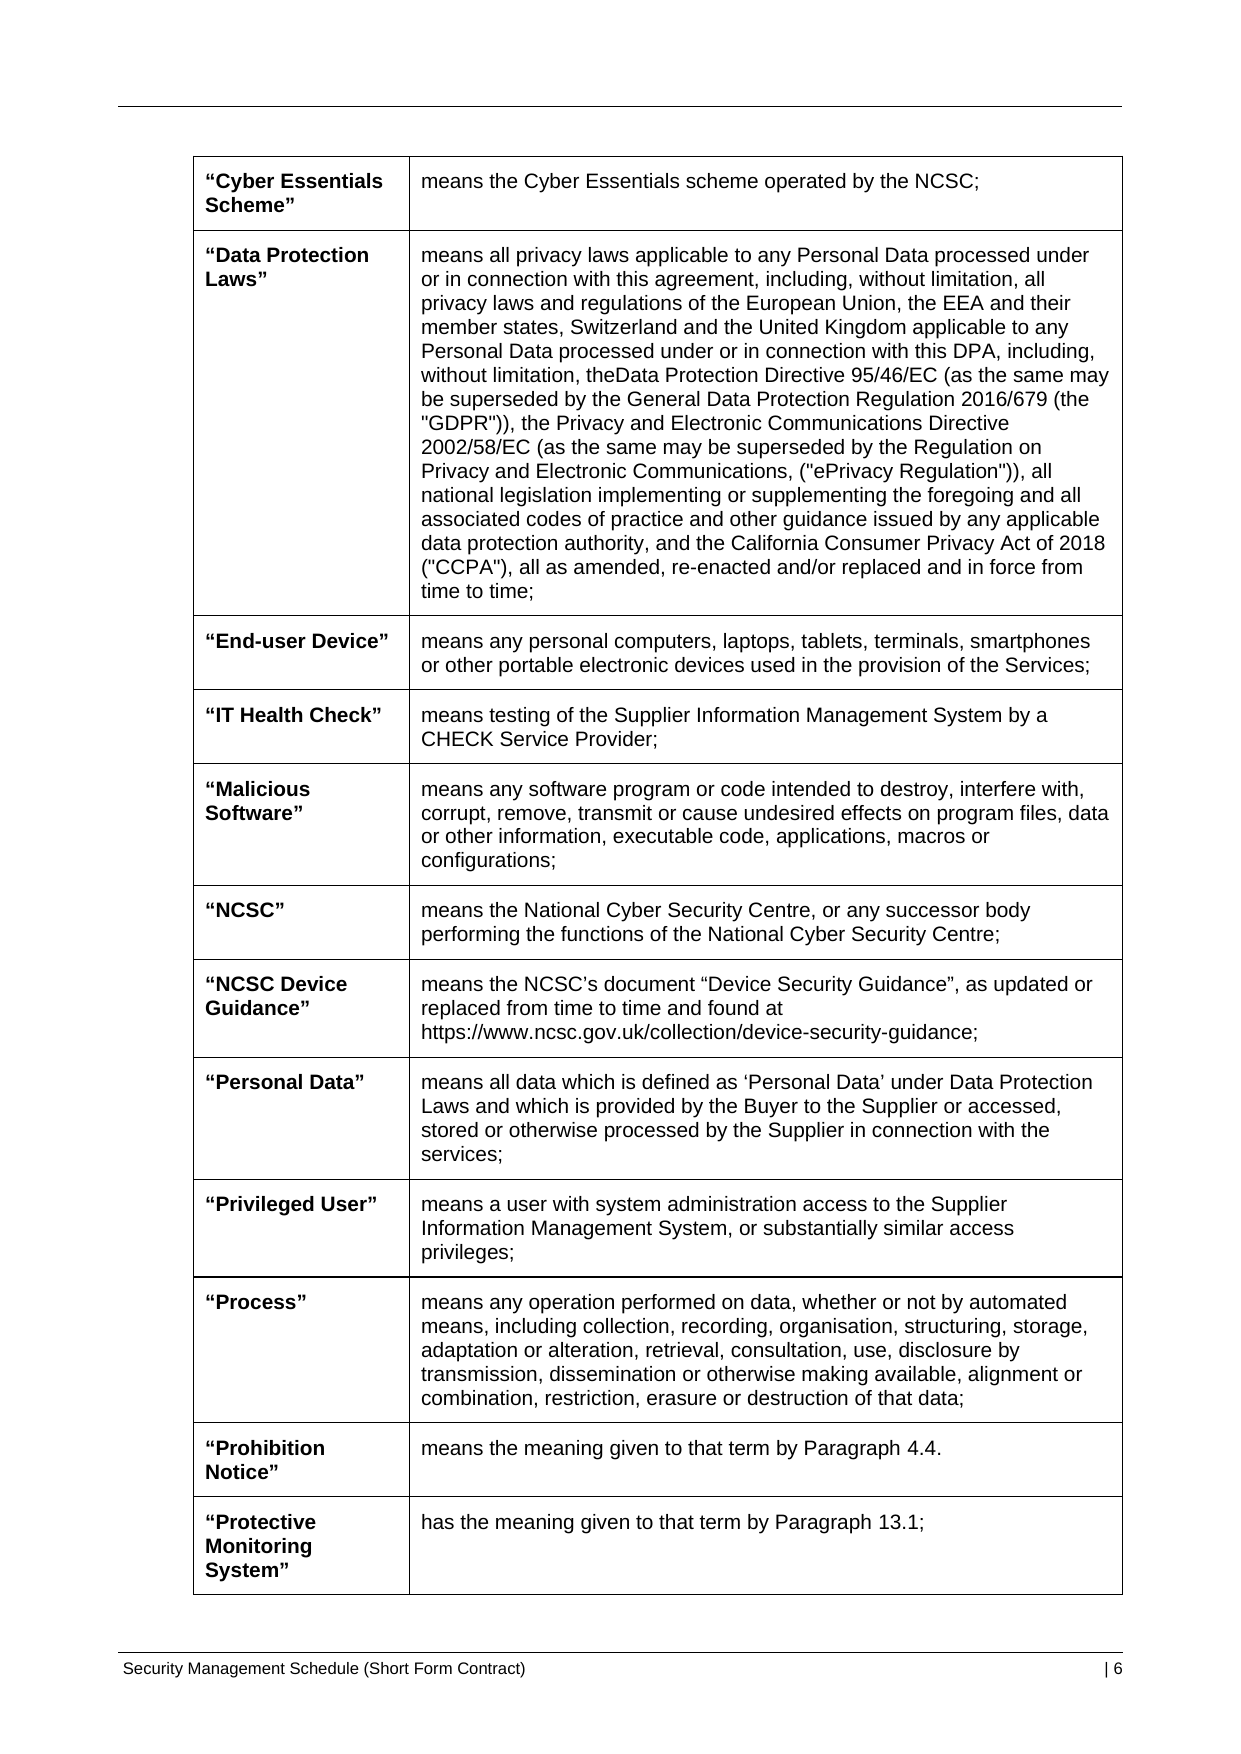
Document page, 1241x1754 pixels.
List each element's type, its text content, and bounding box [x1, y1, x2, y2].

table_cell “IT Health Check” [194, 690, 409, 763]
table_cell means testing of the Supplier Information Management System by a CHECK Service Provider; [410, 690, 1122, 763]
table_cell means a user with system administration access to the Supplier Information Management System, or substantially similar access privileges; [410, 1180, 1122, 1276]
table_cell “Privileged User” [194, 1180, 409, 1276]
table_cell means all privacy laws applicable to any Personal Data processed under or in connection with this agreement, including, without limitation, all privacy laws and regulations of the European Union, the EEA and their member states, Switzerland and the United Kingdom applicable to any Personal Data processed under or in connection with this DPA, including, without limitation, theData Protection Directive 95/46/EC (as the same may be superseded by the General Data Protection Regulation 2016/679 (the "GDPR")), the Privacy and Electronic Communications Directive 2002/58/EC (as the same may be superseded by the Regulation on Privacy and Electronic Communications, ("ePrivacy Regulation")), all national legislation implementing or supplementing the foregoing and all associated codes of practice and other guidance issued by any applicable data protection authority, and the California Consumer Privacy Act of 2018 ("CCPA"), all as amended, re-enacted and/or replaced and in force from time to time; [410, 231, 1122, 615]
table_cell means the NCSC’s document “Device Security Guidance”, as updated or replaced from time to time and found at https://www.ncsc.gov.uk/collection/device-security-guidance; [410, 960, 1122, 1057]
table_cell “Prohibition Notice” [194, 1423, 409, 1496]
table_cell “Malicious Software” [194, 764, 409, 885]
table_cell has the meaning given to that term by Paragraph 13.1; [410, 1497, 1122, 1594]
table_cell means the National Cyber Security Centre, or any successor body performing the functions of the National Cyber Security Centre; [410, 886, 1122, 959]
table_cell “Protective Monitoring System” [194, 1497, 409, 1594]
table_cell “Personal Data” [194, 1058, 409, 1178]
table_cell “NCSC Device Guidance” [194, 960, 409, 1057]
table_cell “NCSC” [194, 886, 409, 959]
table_cell means any software program or code intended to destroy, interfere with, corrupt, remove, transmit or cause undesired effects on program files, data or other information, executable code, applications, macros or configurations; [410, 764, 1122, 885]
table_cell “Data Protection Laws” [194, 231, 409, 615]
table_cell “End-user Device” [194, 616, 409, 689]
table_cell “Process” [194, 1278, 409, 1422]
table_cell means any operation performed on data, whether or not by automated means, including collection, recording, organisation, structuring, storage, adaptation or alteration, retrieval, consultation, use, disclosure by transmission, dissemination or otherwise making available, alignment or combination, restriction, erasure or destruction of that data; [410, 1278, 1122, 1422]
table_cell means all data which is defined as ‘Personal Data’ under Data Protection Laws and which is provided by the Buyer to the Supplier or accessed, stored or otherwise processed by the Supplier in connection with the services; [410, 1058, 1122, 1178]
table_cell “Cyber Essentials Scheme” [194, 157, 409, 229]
table_cell means the meaning given to that term by Paragraph 4.4. [410, 1423, 1122, 1496]
table_cell means any personal computers, laptops, tablets, terminals, smartphones or other portable electronic devices used in the provision of the Services; [410, 616, 1122, 689]
table_cell means the Cyber Essentials scheme operated by the NCSC; [410, 157, 1122, 229]
